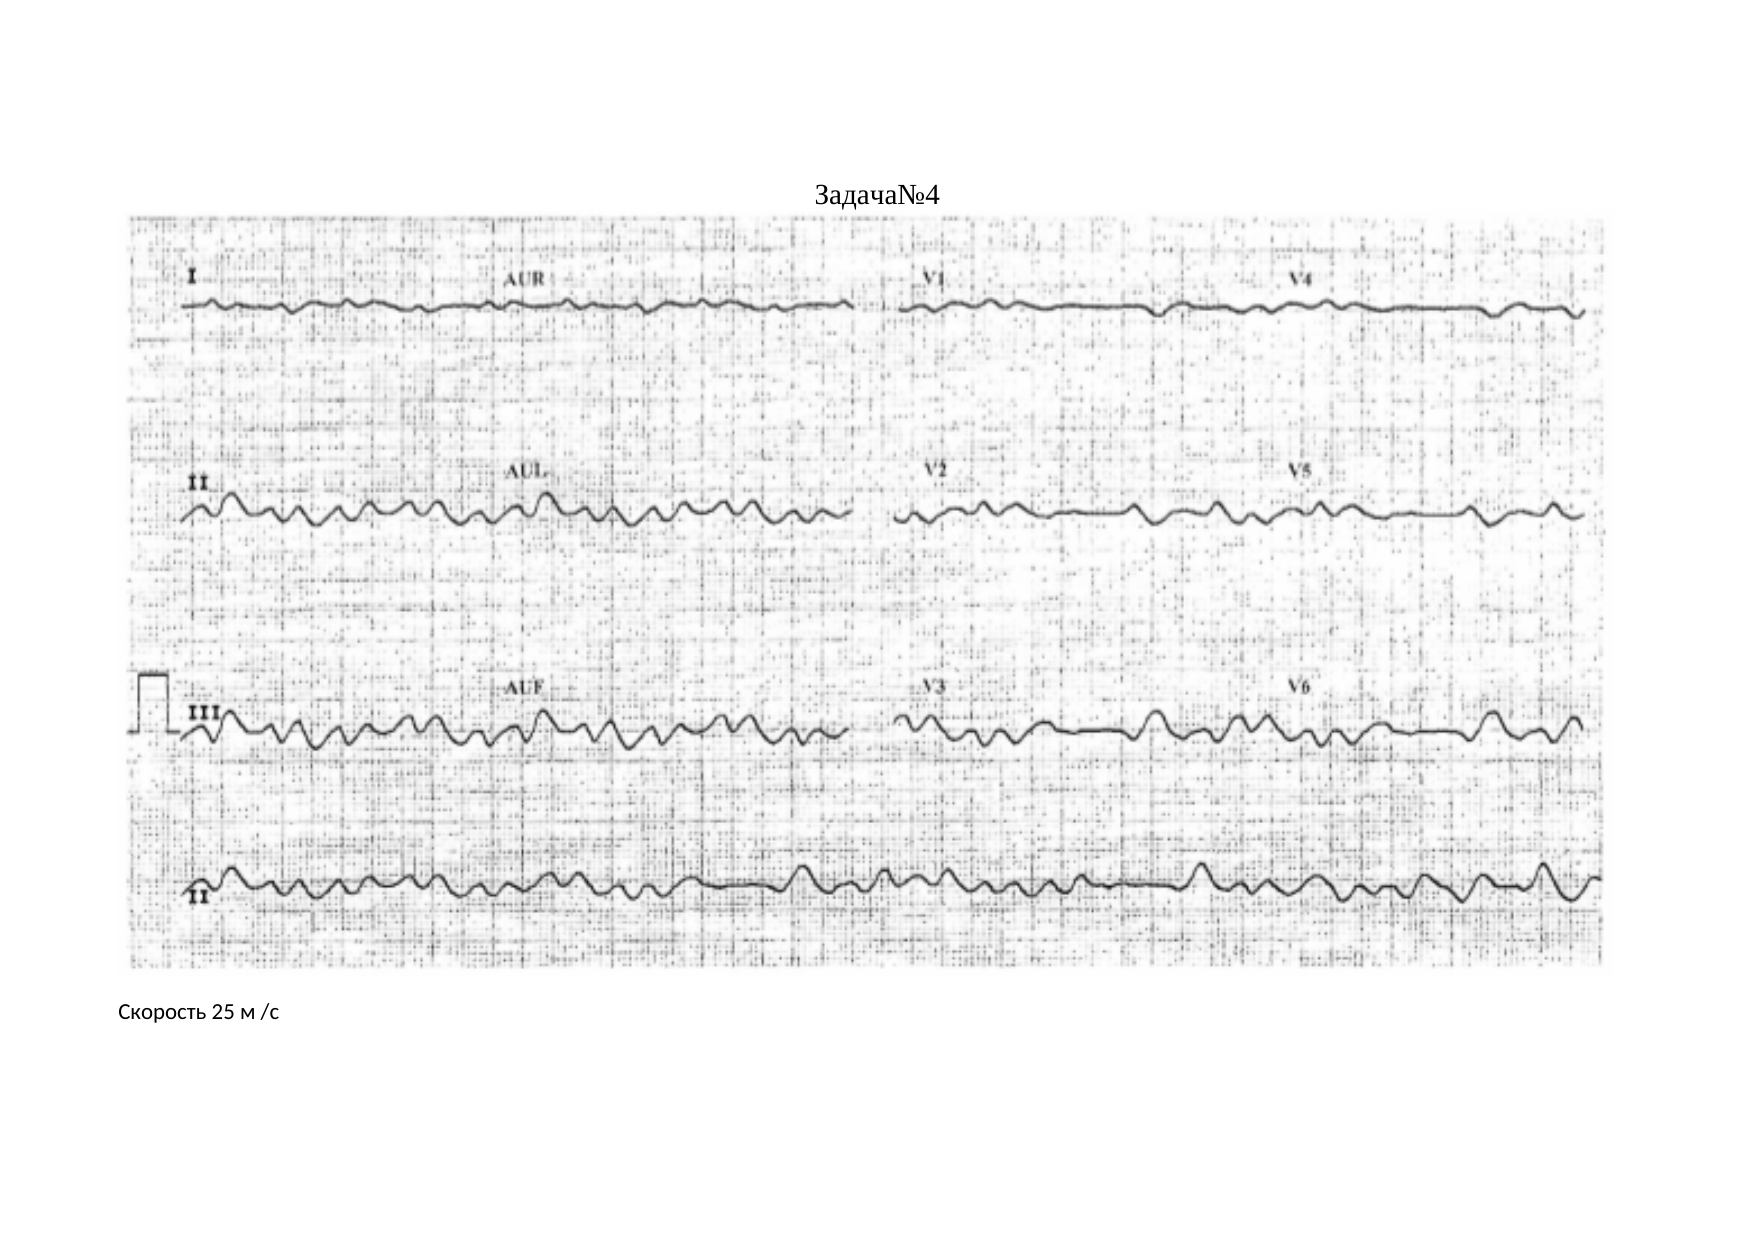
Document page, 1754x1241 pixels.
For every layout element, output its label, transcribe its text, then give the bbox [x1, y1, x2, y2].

picture [118, 210, 1615, 978]
text Задача№4 [118, 177, 1636, 211]
text Скорость 25 м /с [118, 997, 1636, 1025]
